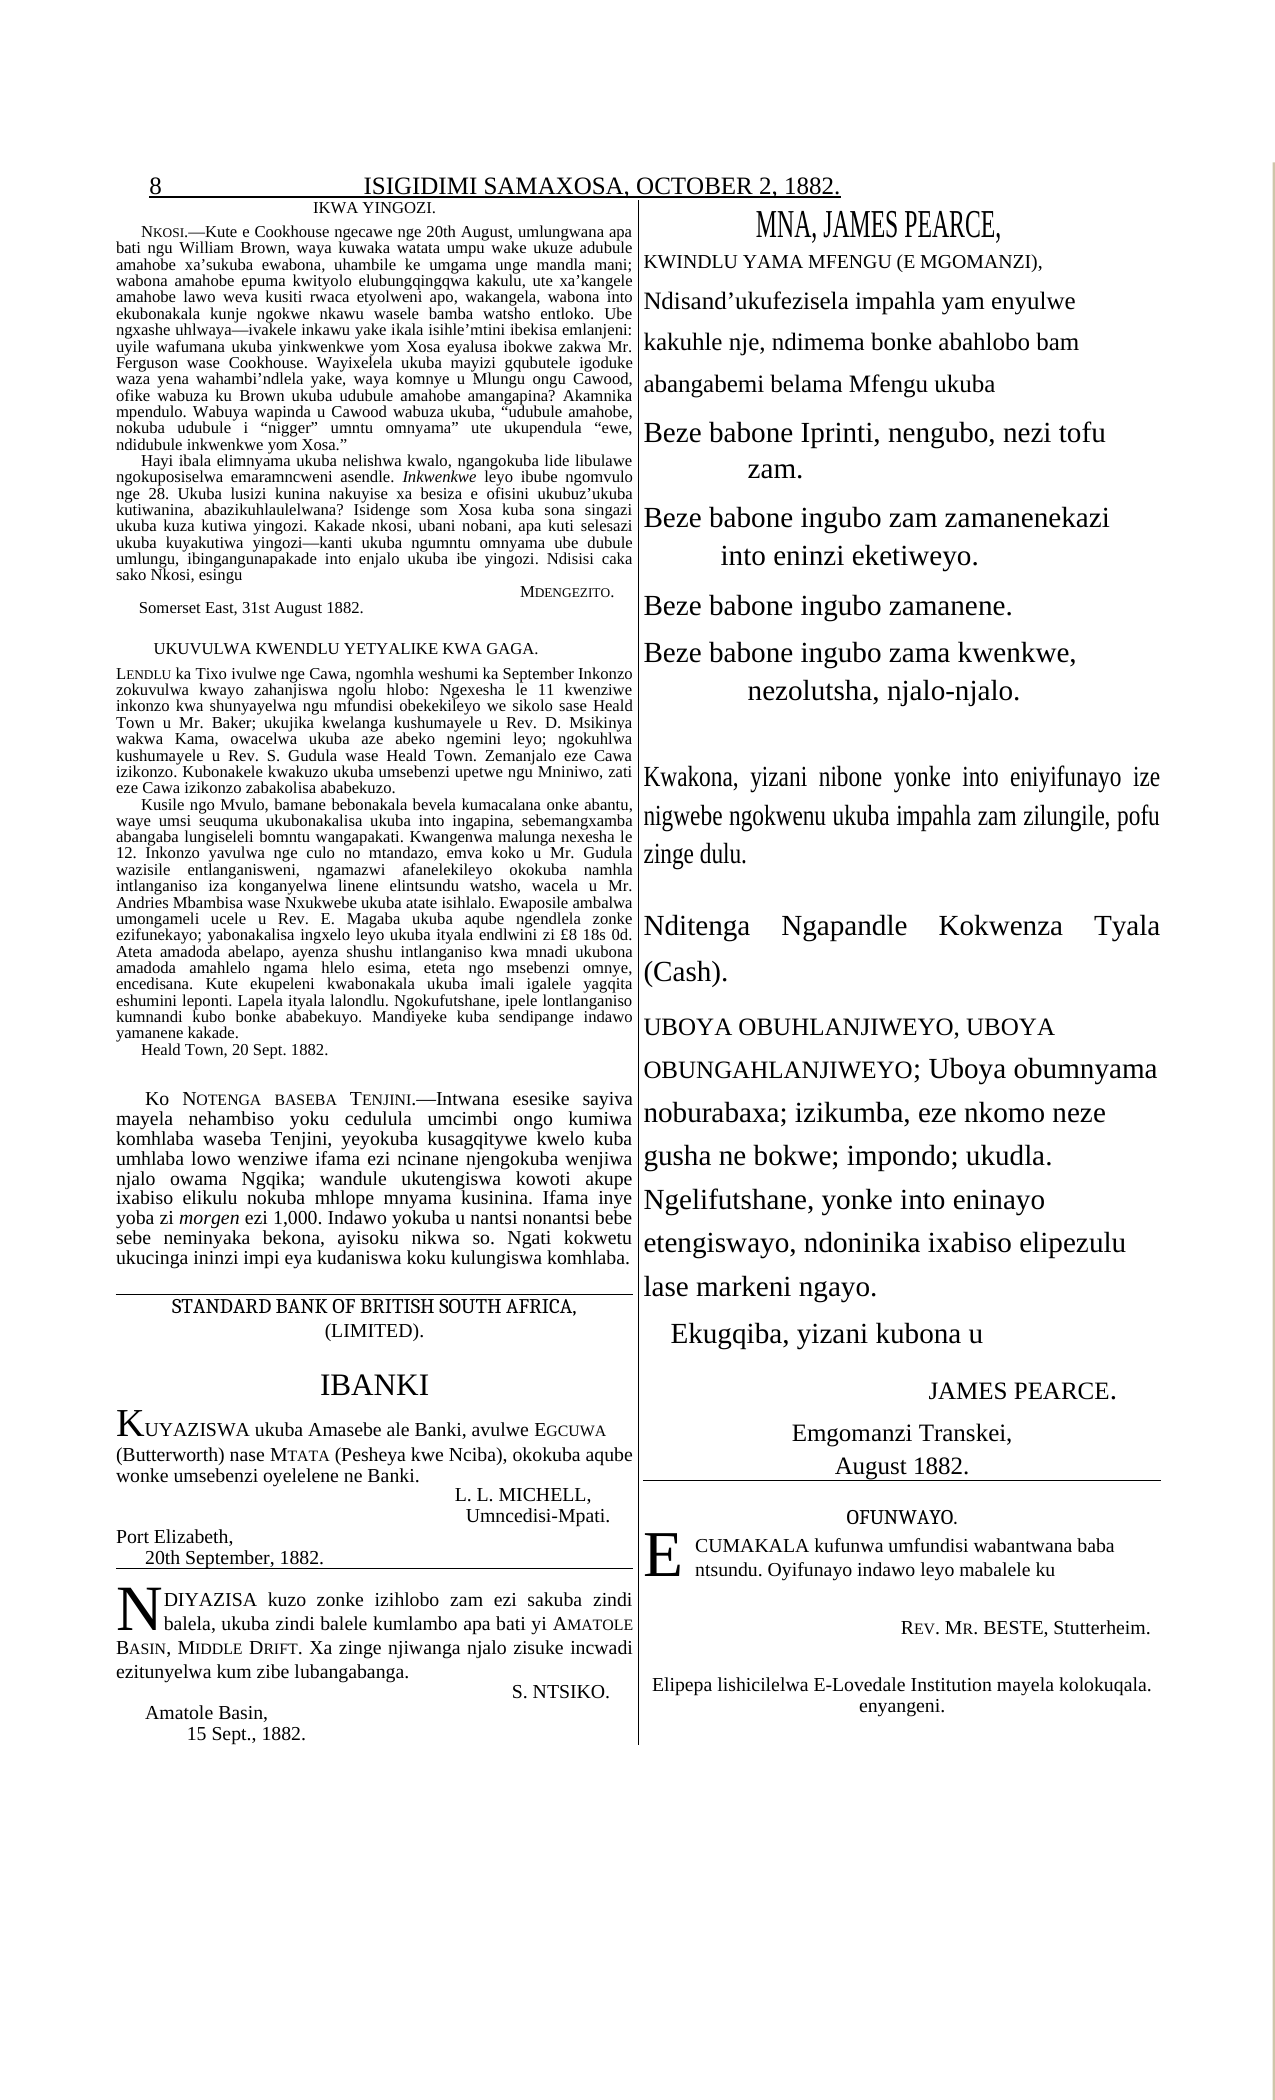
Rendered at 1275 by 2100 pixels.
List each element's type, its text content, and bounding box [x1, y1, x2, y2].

text L. L. MICHELL, [116, 1487, 591, 1506]
text KWINDLU YAMA MFENGU (E MGOMANZI), Ndisand’ukufezisela impahla yam enyulwe kakuhle nje, ndimema bonke abahlobo bam abangabemi belama Mfengu ukuba [643, 250, 1161, 398]
text 20th September, 1882. [116, 1547, 633, 1568]
text Nditenga Ngapandle Kokwenza Tyala (Cash). [643, 908, 1161, 987]
text Elipepa lishicilelwa E-Lovedale Institution mayela kolokuqala. enyangeni. [643, 1674, 1161, 1717]
text Beze babone ingubo zam zamanenekazi into eninzi eketiweyo. [643, 500, 1161, 572]
text S. NTSIKO. [116, 1684, 610, 1703]
text Mdengezito. [116, 584, 614, 601]
text Beze babone ingubo zamanene. [643, 588, 1161, 622]
text Nkosi.—Kute e Cookhouse ngecawe nge 20th August, umlungwana apa bati ngu William Brown, waya kuwaka watata umpu wake ukuze adubule amahobe xa’sukuba ewabona, uhambile ke umgama unge mandla mani; wabona amahobe epuma kwityolo elubungqingqwa kakulu, ute xa’kangele amahobe lawo weva kusiti rwaca etyolweni apo, wakangela, wabona into ekubonakala kunje ngokwe nkawu wasele bamba watsho entloko. Ube ngxashe uhlwaya—ivakele inkawu yake ikala isihle’mtini ibekisa emlanjeni: uyile wafumana ukuba yinkwenkwe yom Xosa eyalusa ibokwe zakwa Mr. Ferguson wase Cookhouse. Wayixelela ukuba mayizi gqubutele igoduke waza yena wahambi’ndlela yake, waya komnye u Mlungu ongu Cawood, ofike wabuza ku Brown ukuba udubule amahobe amangapina? Akamnika mpendulo. Wabuya wapinda u Cawood wabuza ukuba, “udubule amahobe, nokuba udubule i “nigger” umntu omnyama” ute ukupendula “ewe, ndidubule inkwenkwe yom Xosa.” [116, 225, 633, 454]
text 15 Sept., 1882. [116, 1724, 633, 1744]
text Lendlu ka Tixo ivulwe nge Cawa, ngomhla weshumi ka September Inkonzo zokuvulwa kwayo zahanjiswa ngolu hlobo: Ngexesha le 11 kwenziwe inkonzo kwa shunyayelwa ngu mfundisi obekekileyo we sikolo sase Heald Town u Mr. Baker; ukujika kwelanga kushumayele u Rev. D. Msikinya wakwa Kama, owacelwa ukuba aze abeko ngemini leyo; ngokuhlwa kushumayele u Rev. S. Gudula wase Heald Town. Zemanjalo eze Cawa izikonzo. Kubonakele kwakuzo ukuba umsebenzi upetwe ngu Mniniwo, zati eze Cawa izikonzo zabakolisa ababekuzo. [116, 666, 633, 797]
text UBOYA OBUHLANJIWEYO, UBOYA OBUNGAHLANJIWEYO; Uboya obumnyama noburabaxa; izikumba, eze nkomo neze gusha ne bokwe; impondo; ukudla. Ngelifutshane, yonke into eninayo etengiswayo, ndoninika ixabiso elipezulu lase markeni ngayo. [643, 1012, 1161, 1302]
text Kwakona, yizani nibone yonke into eniyifunayo ize nigwebe ngokwenu ukuba impahla zam zilungile, pofu zinge dulu. [643, 759, 1161, 870]
text Emgomanzi Transkei, August 1882. [643, 1418, 1161, 1480]
text 8 ISIGIDIMI SAMAXOSA, OCTOBER 2, 1882. [116, 171, 1161, 200]
text Beze babone Iprinti, nengubo, nezi tofu zam. [643, 415, 1161, 485]
text IBANKI [116, 1367, 633, 1403]
text Heald Town, 20 Sept. 1882. [116, 1042, 633, 1059]
text JAMES PEARCE. [643, 1372, 1117, 1406]
text UKUVULWA KWENDLU YETYALIKE KWA GAGA. [116, 642, 633, 658]
text Umncedisi-Mpati. [116, 1506, 610, 1527]
text Amatole Basin, [116, 1703, 633, 1724]
text KUYAZISWA ukuba Amasebe ale Banki, avulwe Egcuwa (Butterworth) nase Mtata (Pesheya kwe Nciba), okokuba aqube wonke umsebenzi oyelelene ne Banki. [116, 1403, 633, 1487]
text MNA, JAMES PEARCE, [643, 200, 1161, 246]
text Somerset East, 31st August 1882. [116, 601, 633, 617]
text Kusile ngo Mvulo, bamane bebonakala bevela kumacalana onke abantu, waye umsi seuquma ukubonakalisa ukuba into ingapina, sebemangxamba abangaba lungiseleli bomntu wangapakati. Kwangenwa malunga nexesha le 12. Inkonzo yavulwa nge culo no mtandazo, emva koko u Mr. Gudula wazisile entlanganisweni, ngamazwi afanelekileyo okokuba namhla intlanganiso iza konganyelwa linene elintsundu watsho, wacela u Mr. Andries Mbambisa wase Nxukwebe ukuba atate isihlalo. Ewaposile ambalwa umongameli ucele u Rev. E. Magaba ukuba aqube ngendlela zonke ezifunekayo; yabonakalisa ingxelo leyo ukuba ityala endlwini zi £8 18s 0d. Ateta amadoda abelapo, ayenza shushu intlanganiso kwa mnadi ukubona amadoda amahlelo ngama hlelo esima, eteta ngo msebenzi omnye, encedisana. Kute ekupeleni kwabonakala ukuba imali igalele yagqita eshumini leponti. Lapela ityala lalondlu. Ngokufutshane, ipele lontlanganiso kumnandi kubo bonke ababekuyo. Mandiyeke kuba sendipange indawo yamanene kakade. [116, 797, 633, 1042]
text OFUNWAYO. [643, 1506, 1161, 1530]
text Hayi ibala elimnyama ukuba nelishwa kwalo, ngangokuba lide libulawe ngokuposiselwa emaramncweni asendle. Inkwenkwe leyo ibube ngomvulo nge 28. Ukuba lusizi kunina nakuyise xa besiza e ofisini ukubuz’ukuba kutiwanina, abazikuhlaulelwana? Isidenge som Xosa kuba sona singazi ukuba kuza kutiwa yingozi. Kakade nkosi, ubani nobani, apa kuti selesazi ukuba kuyakutiwa yingozi—kanti ukuba ngumntu omnyama ube dubule umlungu, ibingangunapakade into enjalo ukuba ibe yingozi. Ndisisi caka sako Nkosi, esingu [116, 454, 633, 584]
text STANDARD BANK OF BRITISH SOUTH AFRICA, (LIMITED). [116, 1295, 633, 1342]
text Rev. Mr. BESTE, Stutterheim. [643, 1616, 1161, 1639]
text NDIYAZISA kuzo zonke izihlobo zam ezi sakuba zindi balela, ukuba zindi balele kumlambo apa bati yi Amatole Basin, Middle Drift. Xa zinge njiwanga njalo zisuke incwadi ezitunyelwa kum zibe lubangabanga. [116, 1588, 633, 1683]
text Port Elizabeth, [116, 1527, 633, 1547]
text IKWA YINGOZI. [116, 200, 633, 216]
text Beze babone ingubo zama kwenkwe, nezolutsha, njalo-njalo. [643, 636, 1161, 707]
text ECUMAKALA kufunwa umfundisi wabantwana baba ntsundu. Oyifunayo indawo leyo mabalele ku [643, 1534, 1161, 1581]
text Ekugqiba, yizani kubona u [643, 1317, 1161, 1350]
text Ko Notenga baseba Tenjini.—Intwana esesike sayiva mayela nehambiso yoku cedulula umcimbi ongo kumiwa komhlaba waseba Tenjini, yeyokuba kusagqitywe kwelo kuba umhlaba lowo wenziwe ifama ezi ncinane njengokuba wenjiwa njalo owama Ngqika; wandule ukutengiswa kowoti akupe ixabiso elikulu nokuba mhlope mnyama kusinina. Ifama inye yoba zi morgen ezi 1,000. Indawo yokuba u nantsi nonantsi bebe sebe neminyaka bekona, ayisoku nikwa so. Ngati kokwetu ukucinga ininzi impi eya kudaniswa koku kulungiswa komhlaba. [116, 1090, 633, 1269]
